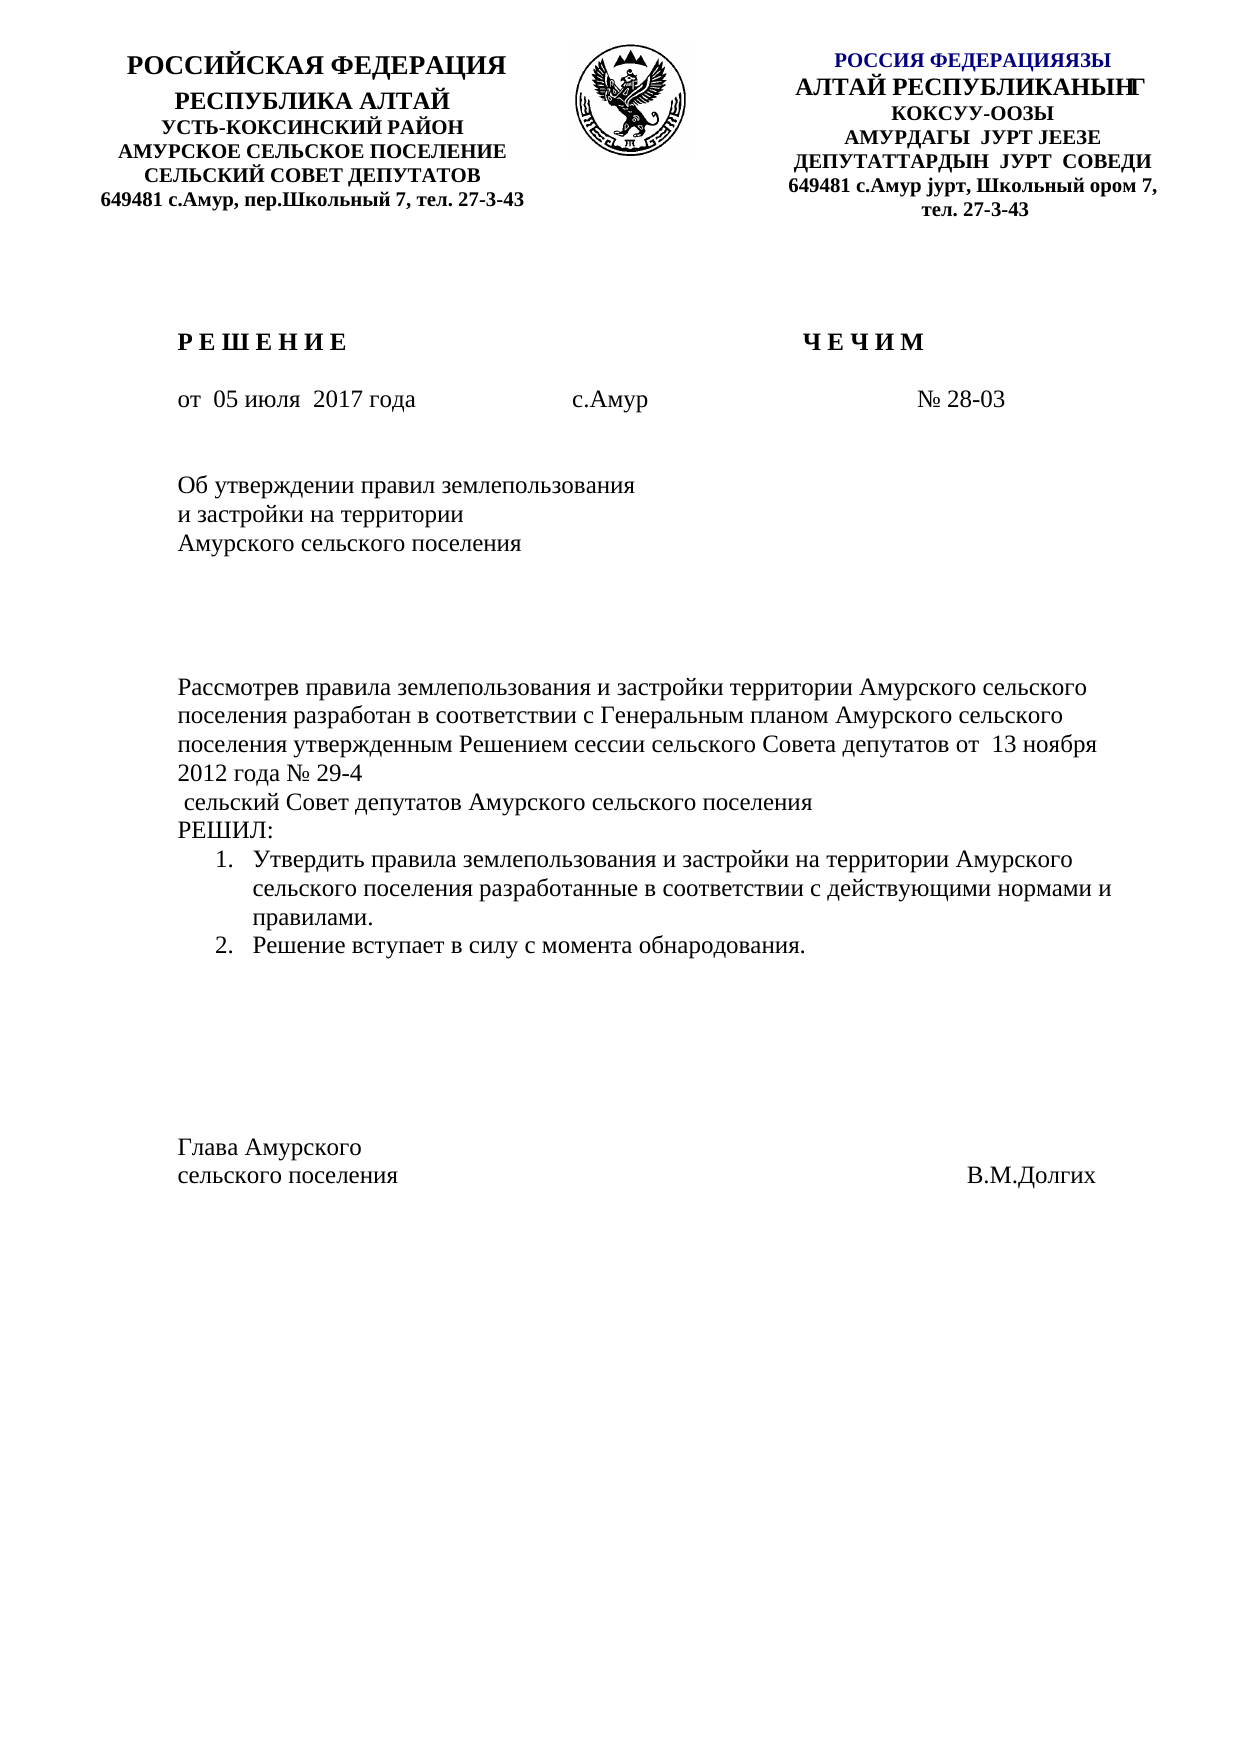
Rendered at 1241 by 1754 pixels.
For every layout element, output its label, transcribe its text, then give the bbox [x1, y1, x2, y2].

text Р Е Ш Е Н И Е Ч Е Ч И М [177, 327, 1152, 356]
text РЕШИЛ: [177, 816, 1152, 844]
text сельский Совет депутатов Амурского сельского поселения [177, 787, 1152, 816]
table_header РОССИЯ ФЕДЕРАЦИЯЯЗЫ АЛТАЙ РЕСПУБЛИКАНЫНГ КОКСУУ-ООЗЫ АМУРДАГЫ JУРТ JЕЕЗЕ ДЕПУТАТТАРДЫН JУРТ СОВЕДИ 649481 с.Амур jурт, Школьный ором 7, тел. 27-3-43 [715, 24, 1230, 245]
text Об утверждении правил землепользования [177, 471, 1152, 499]
text сельского поселения В.М.Долгих [177, 1161, 1152, 1189]
text Рассмотрев правила землепользования и застройки территории Амурского сельского поселения разработан в соответствии с Генеральным планом Амурского сельского поселения утвержденным Решением сессии сельского Совета депутатов от 13 ноября 2012 года № 29-4 [177, 672, 1152, 787]
text и застройки на территории [177, 499, 1152, 528]
text от 05 июля 2017 года с.Амур № 28-03 [177, 384, 1152, 413]
list Решение вступает в силу с момента обнародования. [215, 931, 1152, 959]
table_header [570, 24, 715, 245]
text Амурского сельского поселения [177, 528, 1152, 557]
text Глава Амурского [177, 1132, 1152, 1161]
list Утвердить правила землепользования и застройки на территории Амурского сельского поселения разработанные в соответствии с действующими нормами и правилами. [215, 844, 1152, 931]
table_header РОССИЙСКАЯ ФЕДЕРАЦИЯ РЕСПУБЛИКА АЛТАЙ УСТЬ-КОКСИНСКИЙ РАЙОН АМУРСКОЕ СЕЛЬСКОЕ ПОСЕЛЕНИЕ СЕЛЬСКИЙ СОВЕТ ДЕПУТАТОВ 649481 с.Амур, пер.Школьный 7, тел. 27-3-43 [55, 24, 570, 245]
